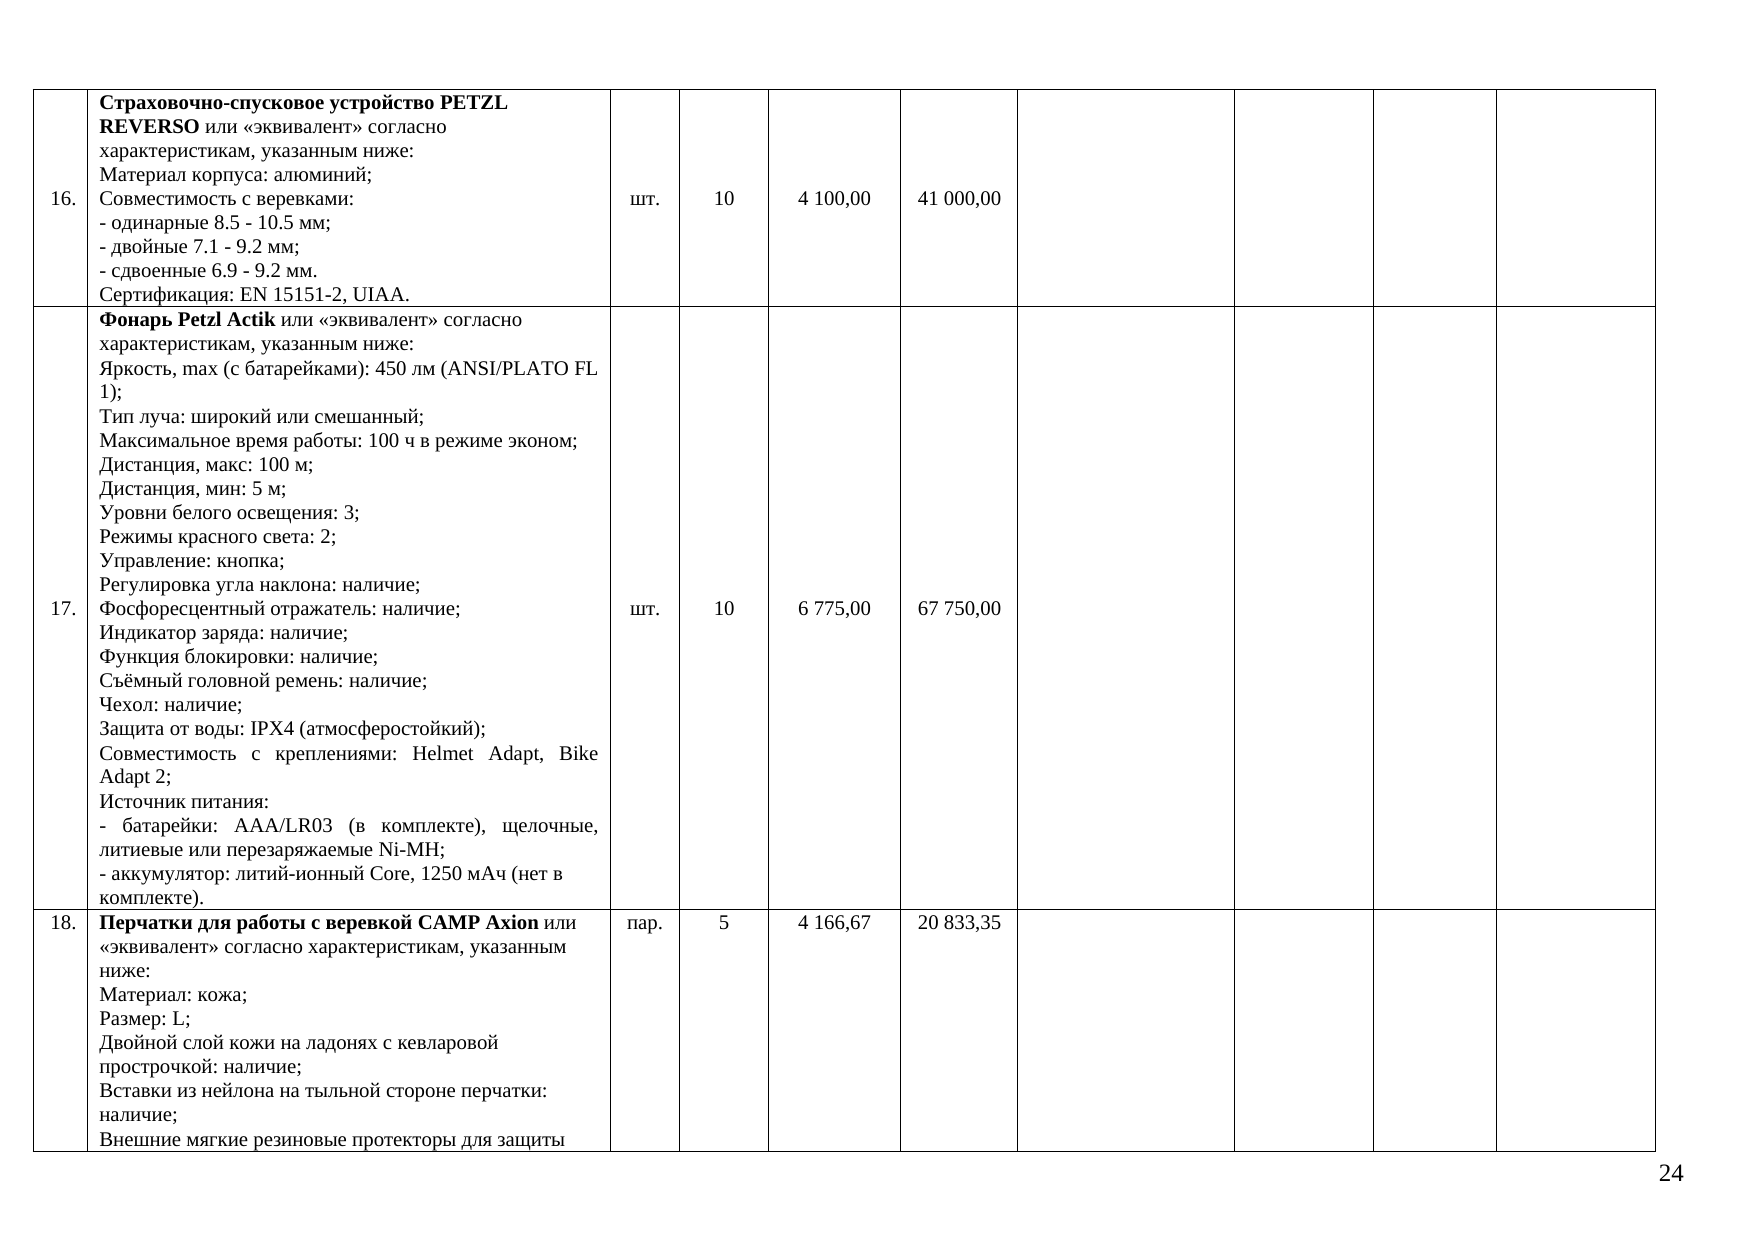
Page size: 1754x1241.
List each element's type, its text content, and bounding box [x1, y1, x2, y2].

table_cell [1374, 910, 1496, 1151]
table_cell пар. [611, 910, 679, 1151]
table_cell [1374, 307, 1496, 909]
table_cell [1497, 307, 1655, 909]
table_cell 6 775,00 [769, 307, 900, 909]
table_cell 4 166,67 [769, 910, 900, 1151]
table_cell Фонарь Petzl Actik или «эквивалент» согласно характеристикам, указанным ниже: Яркость, max (с батарейками): 450 лм (ANSI/PLATO FL 1); Тип луча: широкий или смешанный; Максимальное время работы: 100 ч в режиме эконом; Дистанция, макс: 100 м; Дистанция, мин: 5 м; Уровни белого освещения: 3; Режимы красного света: 2; Управление: кнопка; Регулировка угла наклона: наличие; Фосфоресцентный отражатель: наличие; Индикатор заряда: наличие; Функция блокировки: наличие; Съёмный головной ремень: наличие; Чехол: наличие; Защита от воды: IPX4 (атмосферостойкий); Совместимость с креплениями: Helmet Adapt, Bike Adapt 2; Источник питания: - батарейки: AAA/LR03 (в комплекте), щелочные, литиевые или перезаряжаемые Ni-MH; - аккумулятор: литий-ионный Core, 1250 мАч (нет в комплекте). [88, 307, 610, 909]
table_cell [1497, 910, 1655, 1151]
table_cell 4 100,00 [769, 90, 900, 306]
table_cell 5 [680, 910, 768, 1151]
table_cell [1018, 307, 1234, 909]
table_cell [88, 910, 610, 1151]
table_cell [34, 90, 87, 306]
table_cell [34, 307, 87, 909]
table_cell [1235, 90, 1373, 306]
table_cell [1235, 910, 1373, 1151]
table_cell [1235, 307, 1373, 909]
table_cell [34, 910, 87, 1151]
table_cell 20 833,35 [901, 910, 1017, 1151]
table_cell Страховочно-спусковое устройство PETZL REVERSO или «эквивалент» согласно характеристикам, указанным ниже: Материал корпуса: алюминий; Совместимость с веревками: - одинарные 8.5 - 10.5 мм; - двойные 7.1 - 9.2 мм; - сдвоенные 6.9 - 9.2 мм. Сертификация: EN 15151-2, UIAA. [88, 90, 610, 306]
table_cell 10 [680, 90, 768, 306]
table_cell шт. [611, 307, 679, 909]
table_cell [1018, 90, 1234, 306]
table_cell 67 750,00 [901, 307, 1017, 909]
table_cell 41 000,00 [901, 90, 1017, 306]
table_cell [1497, 90, 1655, 306]
table_cell [1018, 910, 1234, 1151]
table_cell [1374, 90, 1496, 306]
table_cell 10 [680, 307, 768, 909]
table_cell шт. [611, 90, 679, 306]
